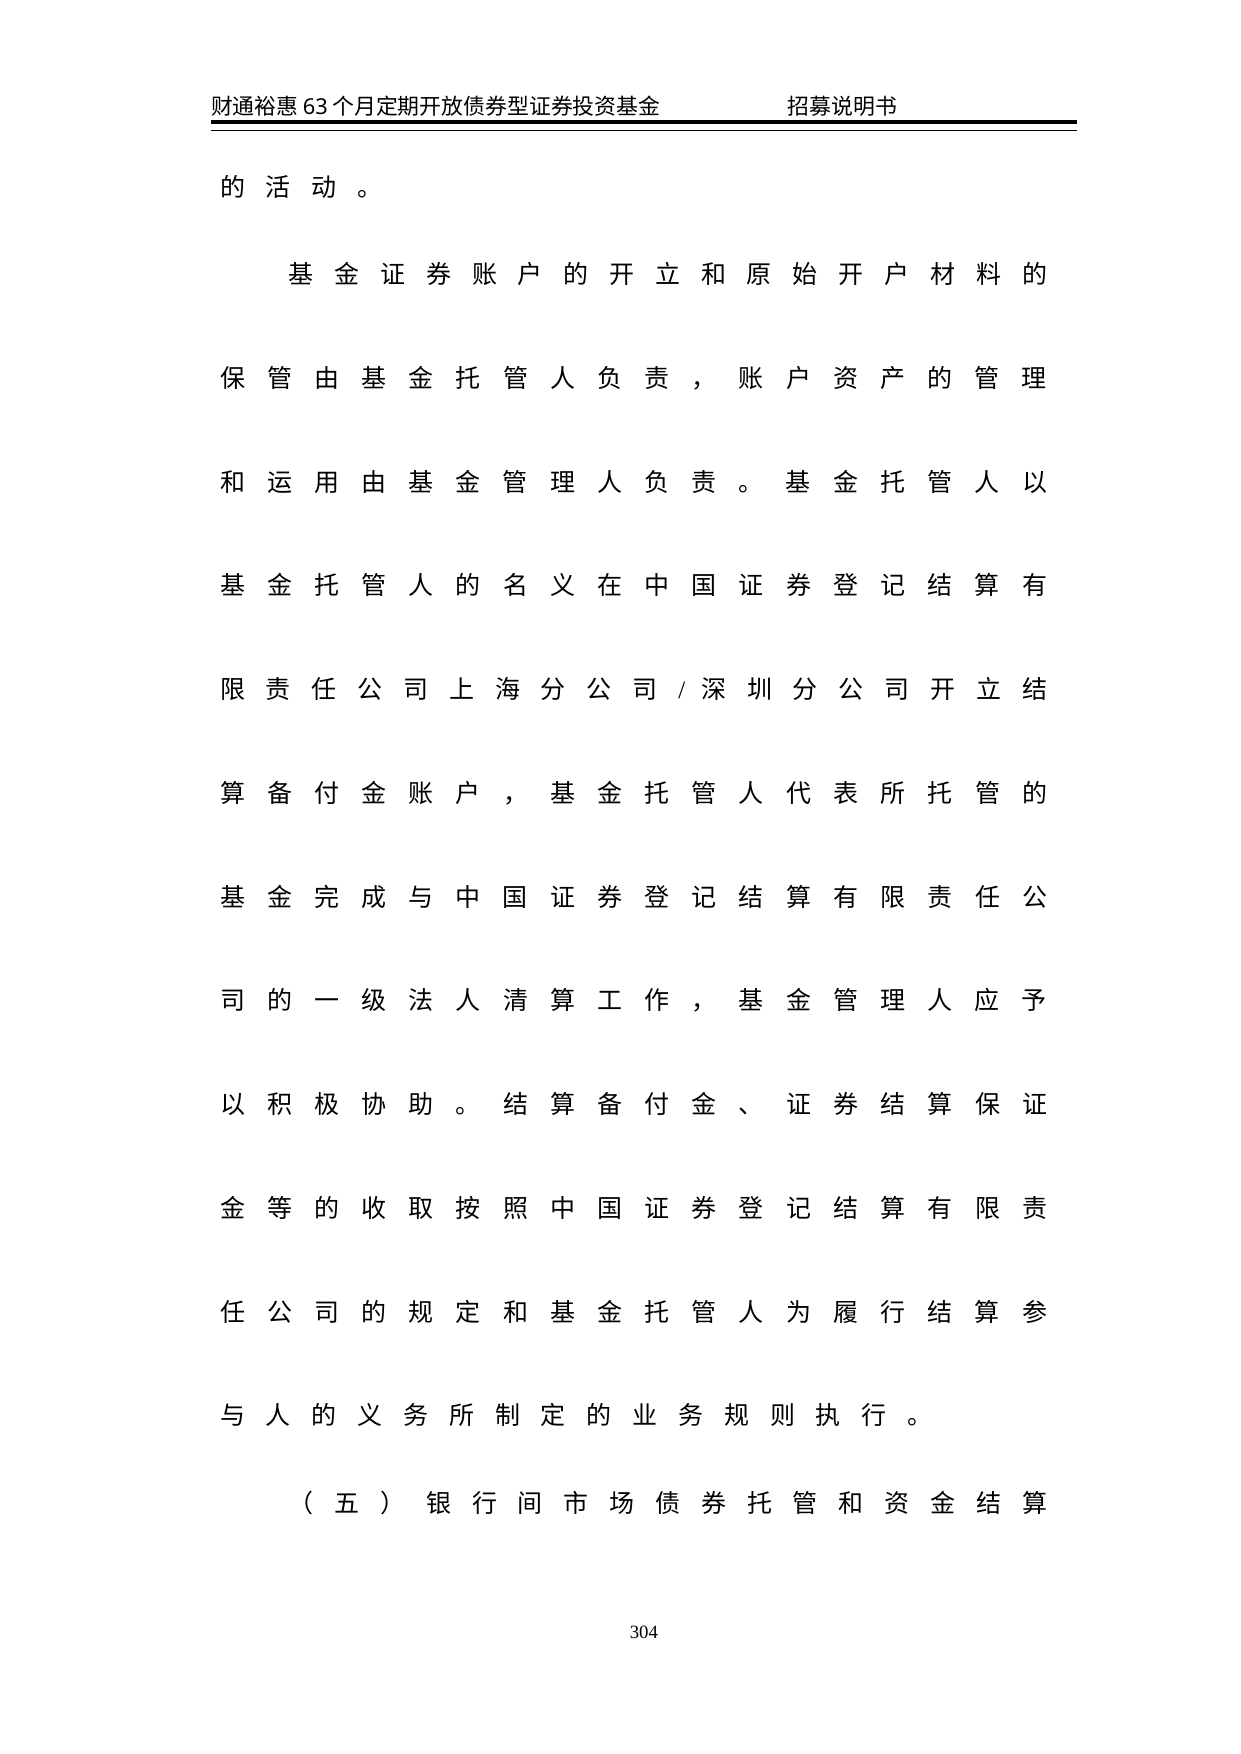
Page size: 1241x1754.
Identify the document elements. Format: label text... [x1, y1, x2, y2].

text 基金证券账户的开立和原始开户材料的保管由基金托管人负责，账户资产的管理和运用由基金管理人负责。基金托管人以基金托管人的名义在中国证券登记结算有限责任公司上海分公司/深圳分公司开立结算备付金账户，基金托管人代表所托管的基金完成与中国证券登记结算有限责任公司的一级法人清算工作，基金管理人应予以积极协助。结算备付金、证券结算保证金等的收取按照中国证券登记结算有限责任公司的规定和基金托管人为履行结算参与人的义务所制定的业务规则执行。 [220, 238, 1068, 1448]
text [220, 151, 1068, 220]
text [220, 1467, 1068, 1536]
